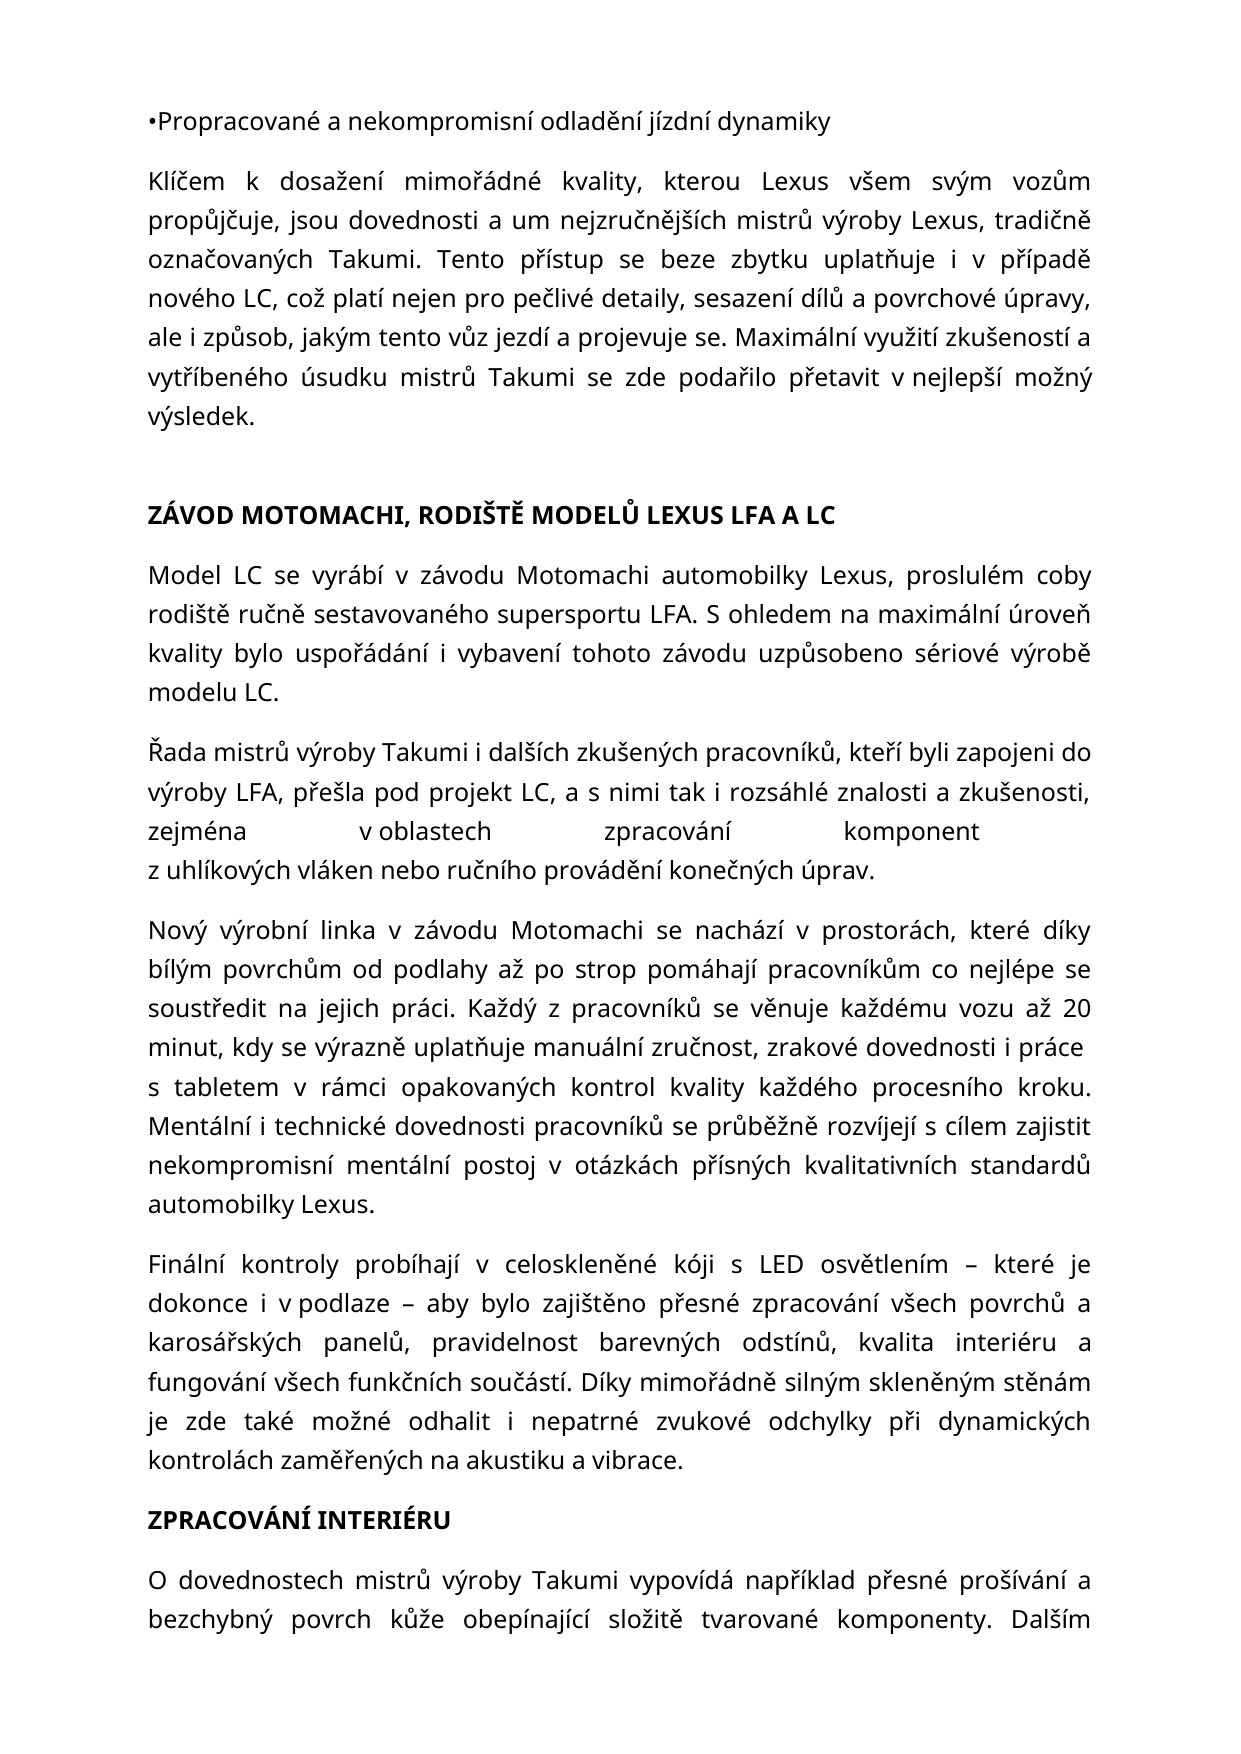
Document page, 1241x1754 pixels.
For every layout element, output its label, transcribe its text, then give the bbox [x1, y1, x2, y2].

text Finální kontroly probíhají v celoskleněné kóji s LED osvětlením – které je dokonce i v podlaze – aby bylo zajištěno přesné zpracování všech povrchů a karosářských panelů, pravidelnost barevných odstínů, kvalita interiéru a fungování všech funkčních součástí. Díky mimořádně silným skleněným stěnám je zde také možné odhalit i nepatrné zvukové odchylky při dynamických kontrolách zaměřených na akustiku a vibrace. [148, 1247, 1093, 1477]
text Klíčem k dosažení mimořádné kvality, kterou Lexus všem svým vozům propůjčuje, jsou dovednosti a um nejzručnějších mistrů výroby Lexus, tradičně označovaných Takumi. Tento přístup se beze zbytku uplatňuje i v případě nového LC, což platí nejen pro pečlivé detaily, sesazení dílů a povrchové úpravy, ale i způsob, jakým tento vůz jezdí a projevuje se. Maximální využití zkušeností a vytříbeného úsudku mistrů Takumi se zde podařilo přetavit v nejlepší možný výsledek. [148, 163, 1093, 432]
text Nový výrobní linka v závodu Motomachi se nachází v prostorách, které díky bílým povrchům od podlahy až po strop pomáhají pracovníkům co nejlépe se soustředit na jejich práci. Každý z pracovníků se věnuje každému vozu až 20 minut, kdy se výrazně uplatňuje manuální zručnost, zrakové dovednosti i práce s tabletem v rámci opakovaných kontrol kvality každého procesního kroku. Mentální i technické dovednosti pracovníků se průběžně rozvíjejí s cílem zajistit nekompromisní mentální postoj v otázkách přísných kvalitativních standardů automobilky Lexus. [148, 913, 1093, 1221]
text ZÁVOD MOTOMACHI, RODIŠTĚ MODELŮ LEXUS LFA A LC [148, 458, 1093, 532]
text ZPRACOVÁNÍ INTERIÉRU [148, 1503, 1093, 1537]
text Model LC se vyrábí v závodu Motomachi automobilky Lexus, proslulém coby rodiště ručně sestavovaného supersportu LFA. S ohledem na maximální úroveň kvality bylo uspořádání i vybavení tohoto závodu uzpůsobeno sériové výrobě modelu LC. [148, 558, 1093, 709]
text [148, 1563, 1093, 1636]
text Řada mistrů výroby Takumi i dalších zkušených pracovníků, kteří byli zapojeni do výroby LFA, přešla pod projekt LC, a s nimi tak i rozsáhlé znalosti a zkušenosti, zejména v oblastech zpracování komponent z uhlíkových vláken nebo ručního provádění konečných úprav. [148, 735, 1093, 887]
text •Propracované a nekompromisní odladění jízdní dynamiky [148, 103, 1093, 137]
